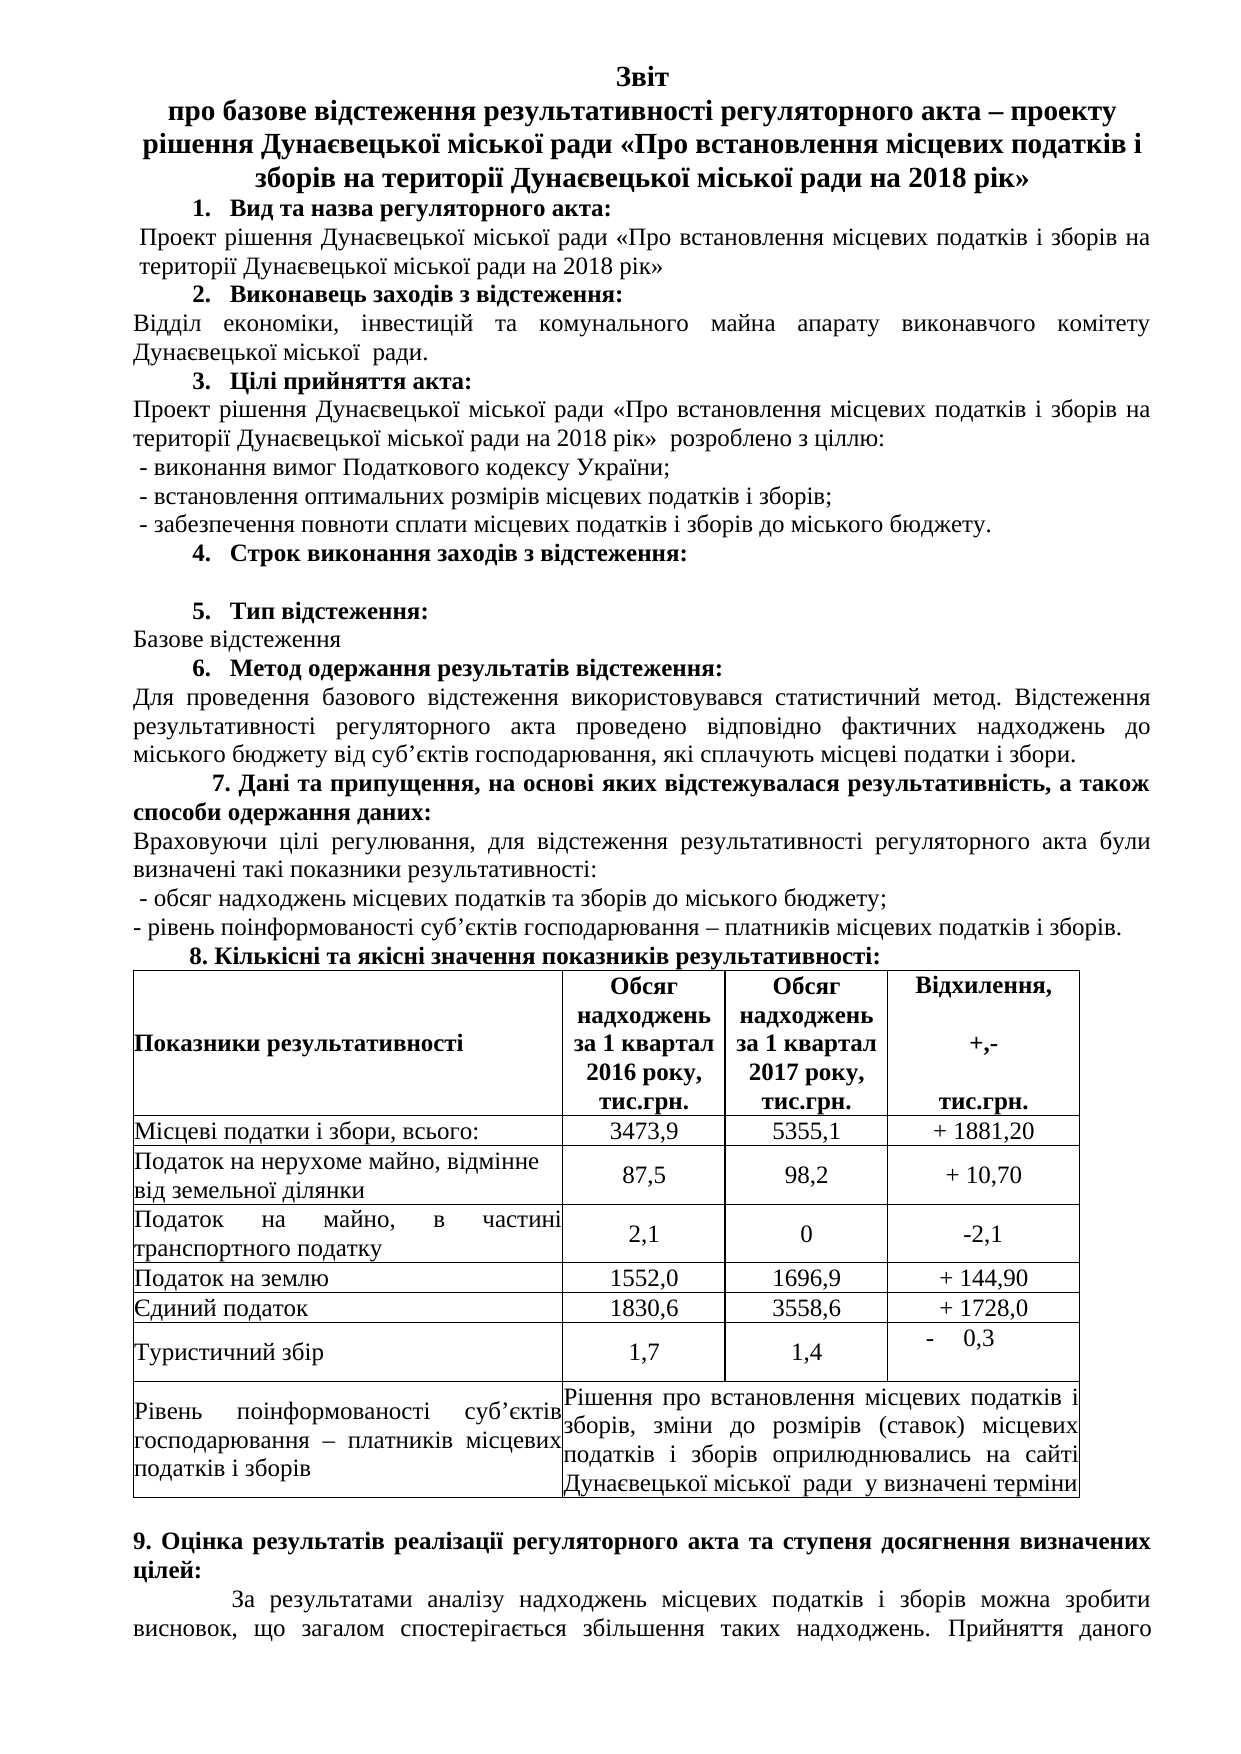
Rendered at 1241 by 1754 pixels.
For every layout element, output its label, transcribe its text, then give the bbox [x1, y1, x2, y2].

table_cell + 10,70 [888, 1146, 1079, 1203]
table_cell Туристичний збір [134, 1323, 562, 1381]
table_header Обсяг надходжень за 1 квартал 2016 року, тис.грн. [563, 971, 724, 1115]
text - виконання вимог Податкового кодексу України; [133, 452, 1152, 481]
list Вид та назва регуляторного акта: [192, 193, 1152, 222]
table_cell 3558,6 [726, 1293, 887, 1322]
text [133, 1584, 1152, 1641]
table_header Обсяг надходжень за 1 квартал 2017 року, тис.грн. [726, 971, 887, 1115]
table_cell 1552,0 [563, 1263, 724, 1292]
table_cell 1696,9 [726, 1263, 887, 1292]
text - обсяг надходжень місцевих податків та зборів до міського бюджету; [133, 883, 1152, 912]
table_cell + 1881,20 [888, 1116, 1079, 1145]
table_cell 1,7 [563, 1323, 724, 1381]
table_cell 3473,9 [563, 1116, 724, 1145]
table_cell Податок на землю [134, 1263, 562, 1292]
text про базове відстеження результативності регуляторного акта – проекту рішення Дунаєвецької міської ради «Про встановлення місцевих податків і зборів на території Дунаєвецької міської ради на 2018 рік» [133, 93, 1152, 193]
table_cell + 144,90 [888, 1263, 1079, 1292]
text - рівень поінформованості суб’єктів господарювання – платників місцевих податків і зборів. [133, 912, 1152, 941]
list Строк виконання заходів з відстеження: [192, 538, 1152, 567]
list Цілі прийняття акта: [192, 366, 1152, 394]
list Метод одержання результатів відстеження: [192, 653, 1152, 682]
table_cell -2,1 [888, 1205, 1079, 1262]
table_cell 1830,6 [563, 1293, 724, 1322]
table_cell 98,2 [726, 1146, 887, 1203]
list Виконавець заходів з відстеження: [192, 279, 1152, 308]
text Проект рішення Дунаєвецької міської ради «Про встановлення місцевих податків і зборів на території Дунаєвецької міської ради на 2018 рік» [139, 222, 1152, 279]
table_cell Рішення про встановлення місцевих податків і зборів, зміни до розмірів (ставок) місцевих податків і зборів оприлюднювались на сайті Дунаєвецької міської ради у визначені терміни [563, 1382, 1079, 1497]
text - встановлення оптимальних розмірів місцевих податків і зборів; [133, 481, 1152, 509]
text 8. Кількісні та якісні значення показників результативності: [133, 941, 1152, 969]
table_cell 2,1 [563, 1205, 724, 1262]
text Проект рішення Дунаєвецької міської ради «Про встановлення місцевих податків і зборів на території Дунаєвецької міської ради на 2018 рік» розроблено з ціллю: [133, 394, 1152, 452]
table_header Показники результативності [134, 971, 562, 1115]
table_header Відхилення, +,- тис.грн. [888, 971, 1079, 1115]
text 9. Оцінка результатів реалізації регуляторного акта та ступеня досягнення визначених цілей: [133, 1526, 1152, 1584]
text Враховуючи цілі регулювання, для відстеження результативності регуляторного акта були визначені такі показники результативності: [133, 826, 1152, 883]
table_cell + 1728,0 [888, 1293, 1079, 1322]
table_cell Місцеві податки і збори, всього: [134, 1116, 562, 1145]
table_cell Податок на майно, в частині транспортного податку [134, 1205, 562, 1262]
text Відділ економіки, інвестицій та комунального майна апарату виконавчого комітету Дунаєвецької міської ради. [133, 308, 1152, 366]
table_cell Податок на нерухоме майно, відмінне від земельної ділянки [134, 1146, 562, 1203]
list Тип відстеження: [192, 596, 1152, 624]
table_cell 1,4 [726, 1323, 887, 1381]
text Для проведення базового відстеження використовувався статистичний метод. Відстеження результативності регуляторного акта проведено відповідно фактичних надходжень до міського бюджету від суб’єктів господарювання, які сплачують місцеві податки і збори. [133, 682, 1152, 768]
text - забезпечення повноти сплати місцевих податків і зборів до міського бюджету. [133, 509, 1152, 538]
table_cell Рівень поінформованості суб’єктів господарювання – платників місцевих податків і зборів [134, 1382, 562, 1497]
text 7. Дані та припущення, на основі яких відстежувалася результативність, а також способи одержання даних: [133, 768, 1152, 826]
text Звіт [133, 59, 1152, 93]
table_cell 5355,1 [726, 1116, 887, 1145]
table_cell 0,3 [888, 1323, 1079, 1381]
table_cell 87,5 [563, 1146, 724, 1203]
text Базове відстеження [133, 624, 1152, 653]
table_cell 0 [726, 1205, 887, 1262]
table_cell Єдиний податок [134, 1293, 562, 1322]
